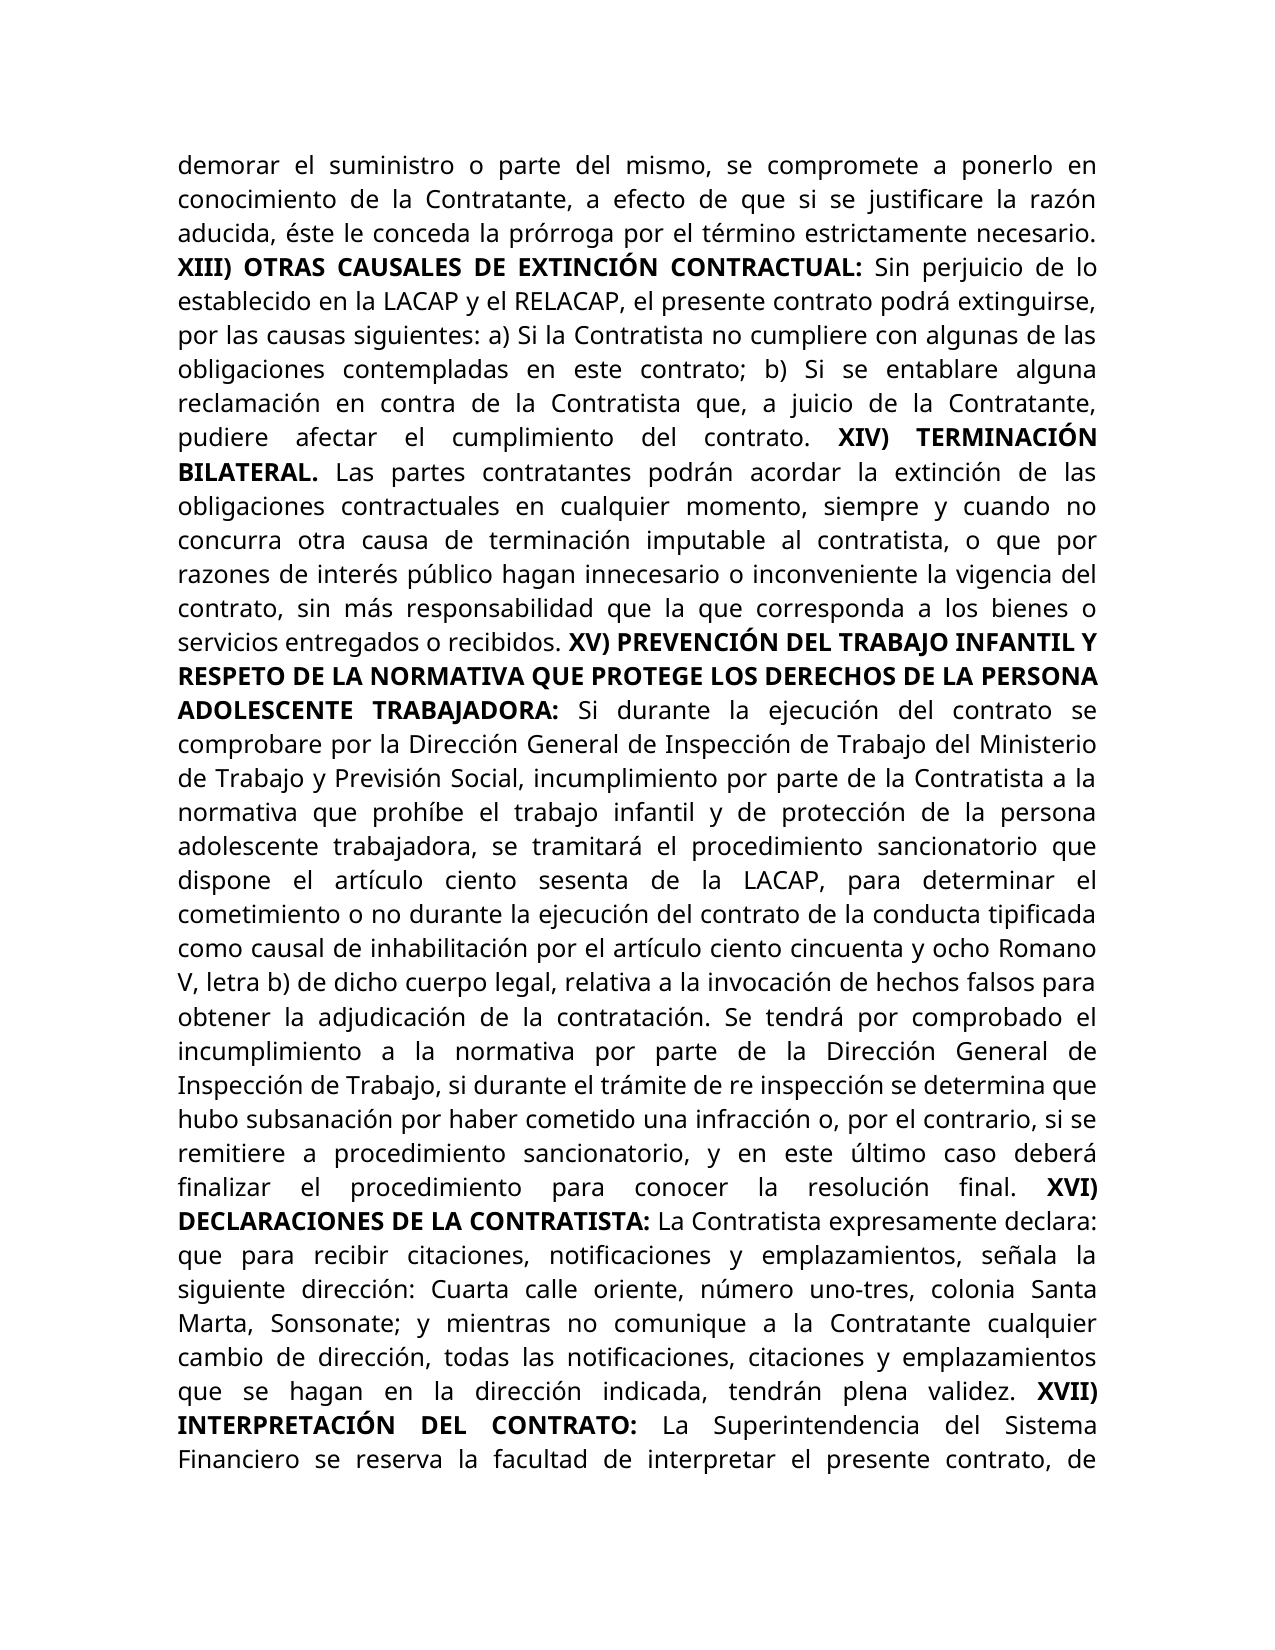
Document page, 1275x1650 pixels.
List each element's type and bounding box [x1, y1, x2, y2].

text [177, 148, 1098, 1476]
